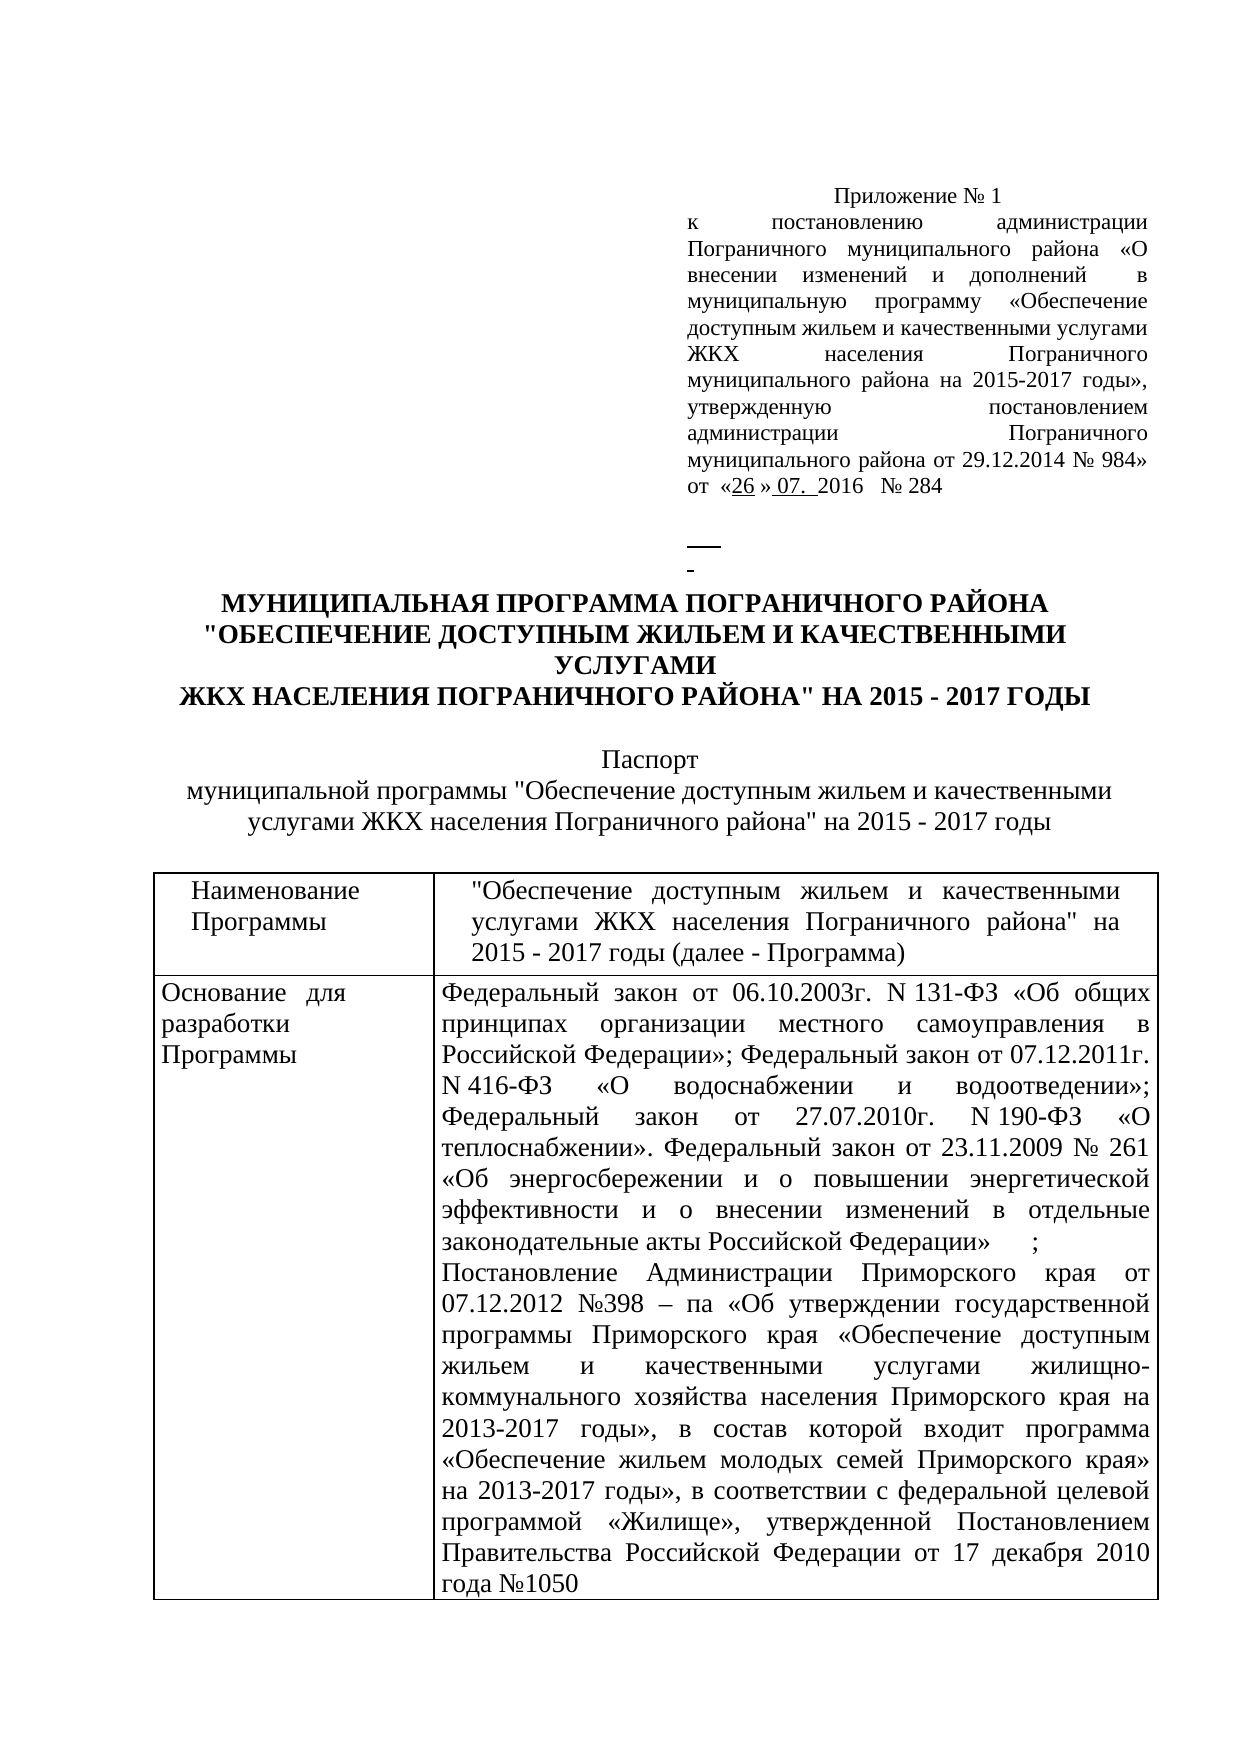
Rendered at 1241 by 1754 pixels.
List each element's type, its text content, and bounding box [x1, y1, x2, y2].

table_header Наименование Программы [155, 874, 433, 974]
table_header Приложение № 1 к постановлению администрации Пограничного муниципального района «О внесении изменений и дополнений в муниципальную программу «Обеспечение доступным жильем и качественными услугами ЖКХ населения Пограничного муниципального района на 2015-2017 годы», утвержденную постановлением администрации Пограничного муниципального района от 29.12.2014 № 984» от «26 » 07. 2016 № 284 [676, 182, 1159, 498]
table_cell Основание для разработки Программы [155, 976, 433, 1598]
table_cell Федеральный закон от 06.10.2003г. N 131-ФЗ «Об общих принципах организации местного самоуправления в Российской Федерации»; Федеральный закон от 07.12.2011г. N 416-ФЗ «О водоснабжении и водоотведении»; Федеральный закон от 27.07.2010г. N 190-ФЗ «О теплоснабжении». Федеральный закон от 23.11.2009 № 261 «Об энергосбережении и о повышении энергетической эффективности и о внесении изменений в отдельные законодательные акты Российской Федерации» ; Постановление Администрации Приморского края от 07.12.2012 №398 – па «Об утверждении государственной программы Приморского края «Обеспечение доступным жильем и качественными услугами жилищно-коммунального хозяйства населения Приморского края на 2013-2017 годы», в состав которой входит программа «Обеспечение жильем молодых семей Приморского края» на 2013-2017 годы», в соответствии с федеральной целевой программой «Жилище», утвержденной Постановлением Правительства Российской Федерации от 17 декабря 2010 года №1050 [435, 976, 1157, 1598]
title ЖКХ НАСЕЛЕНИЯ ПОГРАНИЧНОГО РАЙОНА" НА 2015 - 2017 ГОДЫ [118, 680, 1152, 712]
text муниципальной программы "Обеспечение доступным жильем и качественными услугами ЖКХ населения Пограничного района" на 2015 - 2017 годы [148, 774, 1152, 836]
title МУНИЦИПАЛЬНАЯ ПРОГРАММА ПОГРАНИЧНОГО РАЙОНА [118, 587, 1152, 618]
text Паспорт [118, 743, 1181, 774]
table_header "Обеспечение доступным жильем и качественными услугами ЖКХ населения Пограничного района" на 2015 - 2017 годы (далее - Программа) [435, 874, 1157, 974]
title "ОБЕСПЕЧЕНИЕ ДОСТУПНЫМ ЖИЛЬЕМ И КАЧЕСТВЕННЫМИ УСЛУГАМИ [118, 618, 1152, 680]
